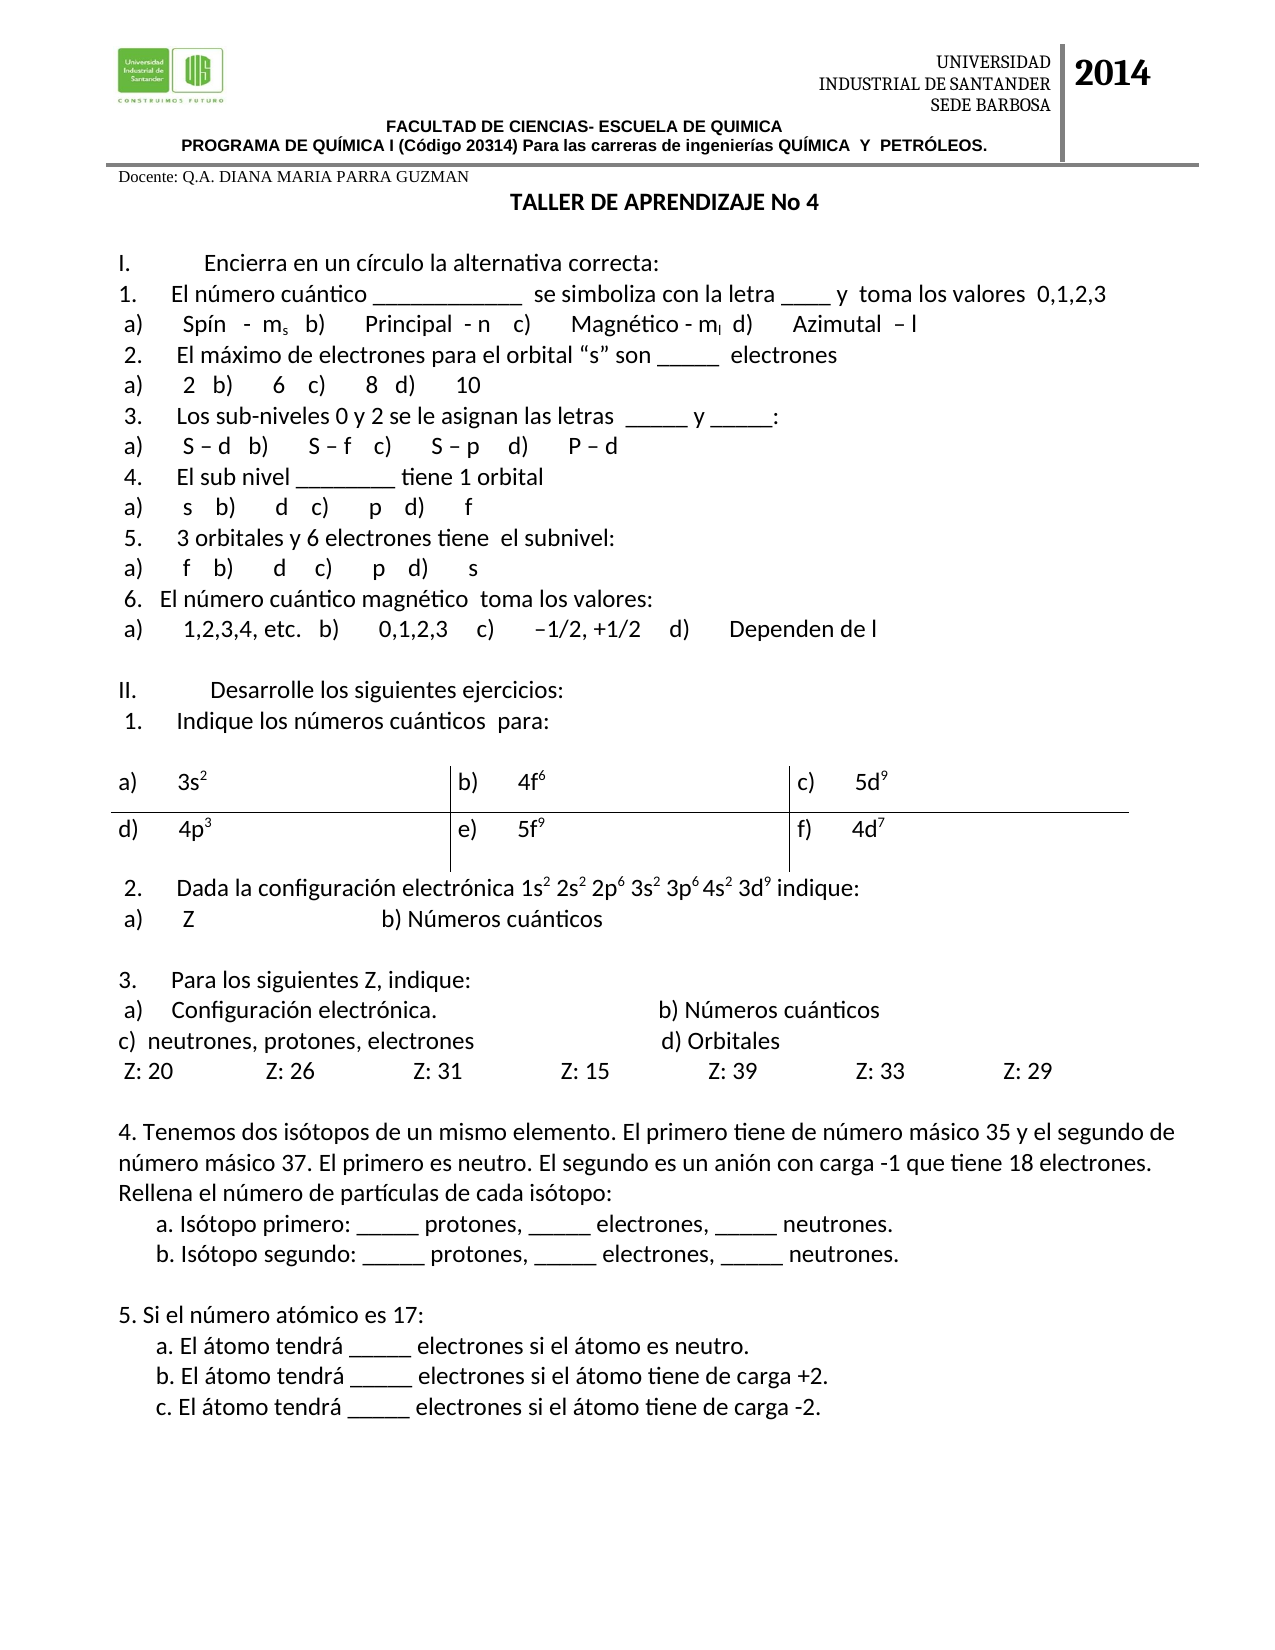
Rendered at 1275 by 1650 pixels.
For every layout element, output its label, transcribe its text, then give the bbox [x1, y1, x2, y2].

table_cell d) 4p3 [111, 813, 450, 872]
table_cell f) 4d7 [790, 813, 1129, 872]
text Z: 20 Z: 26 Z: 31 Z: 15 Z: 39 Z: 33 Z: 29 [118, 1055, 1211, 1086]
text 1. Indique los números cuánticos para: [118, 705, 1211, 736]
text 2. Dada la configuración electrónica 1s2 2s2 2p6 3s2 3p6 4s2 3d9 indique: [118, 872, 1211, 903]
table_header a) 3s2 [111, 766, 450, 812]
text 1. El número cuántico ____________ se simboliza con la letra ____ y toma los valores 0,1,2,3 [118, 278, 1211, 308]
text 5. 3 orbitales y 6 electrones tiene el subnivel: [118, 522, 1211, 552]
text 3. Los sub-niveles 0 y 2 se le asignan las letras _____ y _____: [118, 400, 1211, 430]
text a) Z b) Números cuánticos [118, 903, 1211, 933]
text b. Isótopo segundo: _____ protones, _____ electrones, _____ neutrones. [156, 1238, 1211, 1269]
text 2. El máximo de electrones para el orbital “s” son _____ electrones [118, 339, 1211, 369]
table_header c) 5d9 [790, 766, 1129, 812]
text I. Encierra en un círculo la alternativa correcta: [118, 247, 1211, 278]
text b. El átomo tendrá _____ electrones si el átomo tiene de carga +2. [156, 1361, 1211, 1391]
text a) 2 b) 6 c) 8 d) 10 [118, 369, 1211, 400]
text 4. Tenemos dos isótopos de un mismo elemento. El primero tiene de número másico 35 y el segundo de número másico 37. El primero es neutro. El segundo es un anión con carga -1 que tiene 18 electrones. Rellena el número de partículas de cada isótopo: [118, 1116, 1211, 1208]
picture [112, 46, 227, 105]
table_cell e) 5f9 [451, 813, 789, 872]
text a. Isótopo primero: _____ protones, _____ electrones, _____ neutrones. [156, 1208, 1211, 1238]
text c) neutrones, protones, electrones d) Orbitales [118, 1025, 1211, 1055]
text 3. Para los siguientes Z, indique: [118, 964, 1211, 994]
table_header b) 4f6 [451, 766, 789, 812]
text a. El átomo tendrá _____ electrones si el átomo es neutro. [156, 1330, 1211, 1361]
text 4. El sub nivel ________ tiene 1 orbital [118, 461, 1211, 491]
text a) Configuración electrónica. b) Números cuánticos [118, 994, 1211, 1025]
text a) Spín - ms b) Principal - n c) Magnético - ml d) Azimutal – l [118, 308, 1211, 339]
text a) f b) d c) p d) s [118, 552, 1211, 583]
text c. El átomo tendrá _____ electrones si el átomo tiene de carga -2. [156, 1391, 1211, 1422]
text II. Desarrolle los siguientes ejercicios: [118, 674, 1211, 705]
text a) 1,2,3,4, etc. b) 0,1,2,3 c) –1/2, +1/2 d) Dependen de l [118, 613, 1211, 644]
text TALLER DE APRENDIZAJE No 4 [118, 186, 1211, 217]
text a) s b) d c) p d) f [118, 491, 1211, 522]
text 5. Si el número atómico es 17: [118, 1299, 1211, 1330]
text 6. El número cuántico magnético toma los valores: [118, 583, 1211, 613]
text a) S – d b) S – f c) S – p d) P – d [118, 430, 1211, 461]
